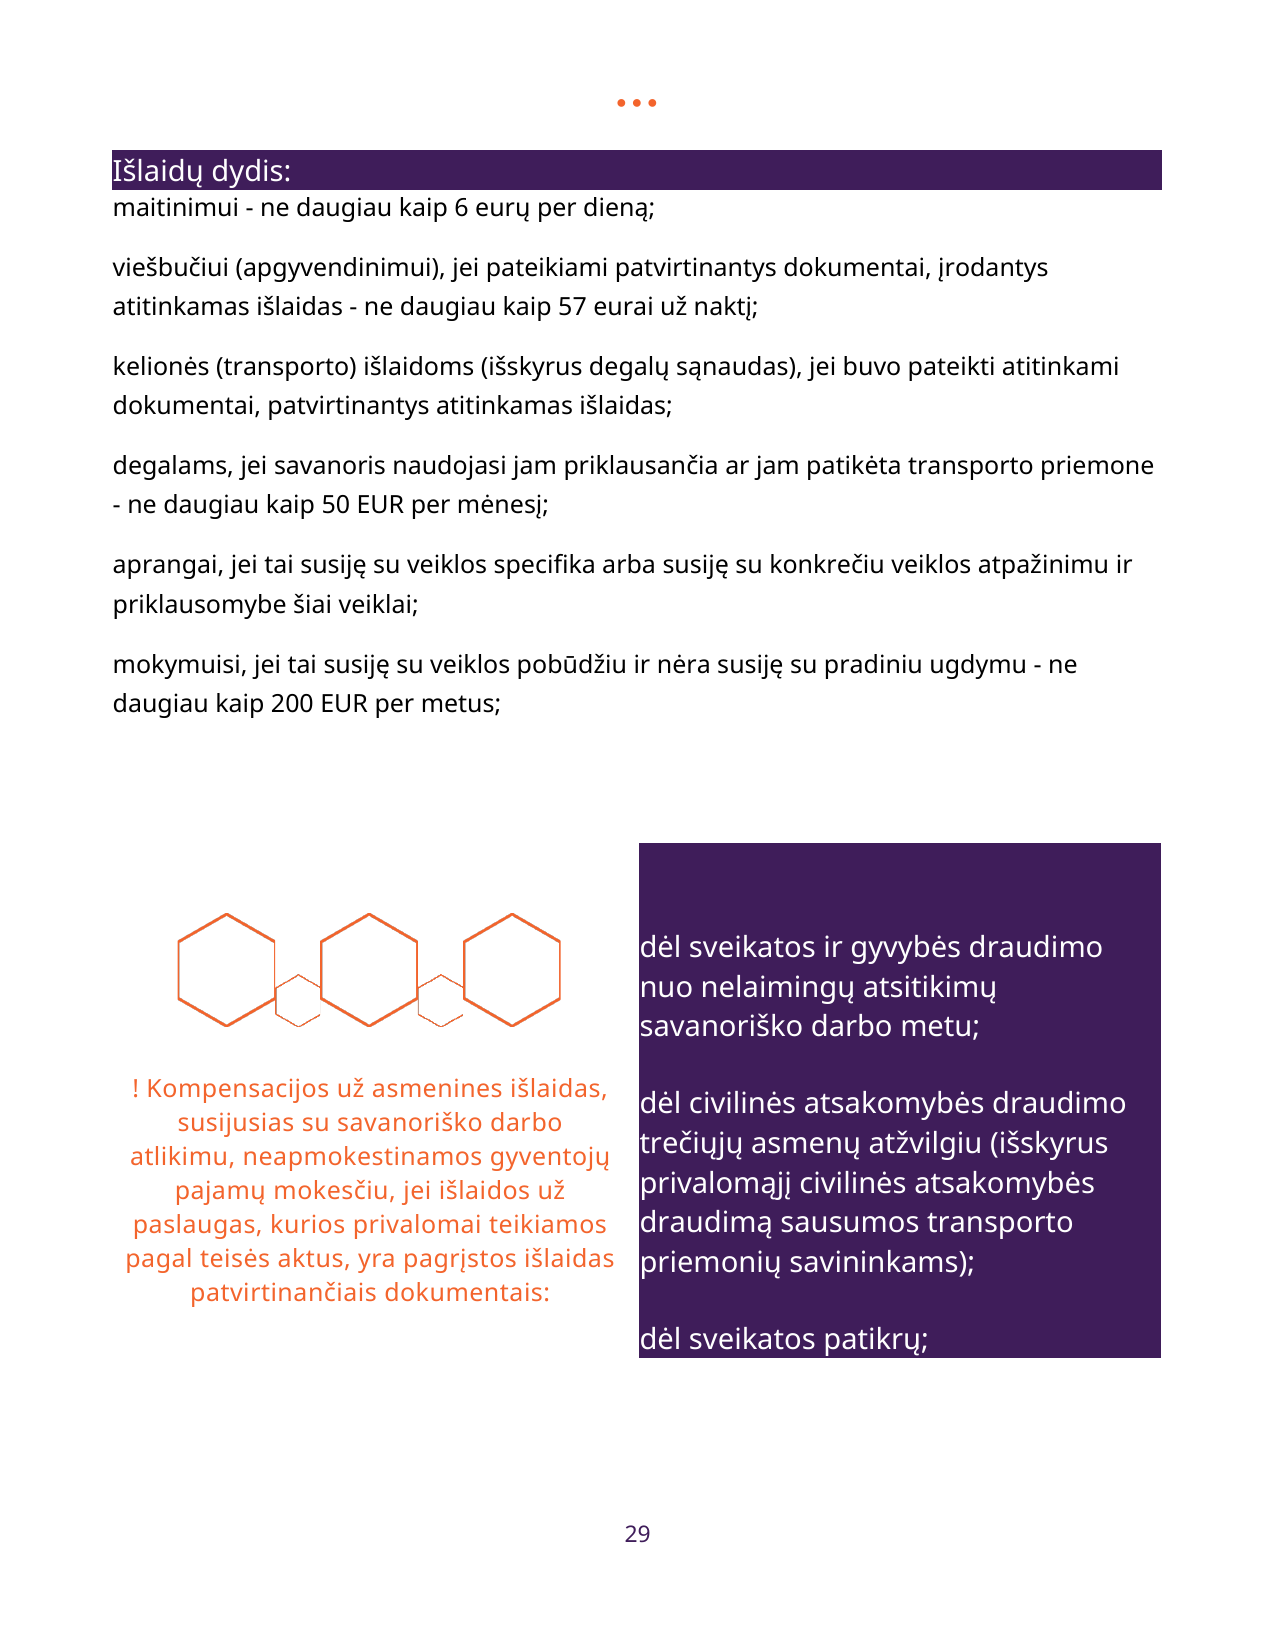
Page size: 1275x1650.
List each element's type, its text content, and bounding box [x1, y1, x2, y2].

text degalams, jei savanoris naudojasi jam priklausančia ar jam patikėta transporto priemone - ne daugiau kaip 50 EUR per mėnesį; [112, 448, 1162, 521]
table_header dėl sveikatos ir gyvybės draudimo nuo nelaimingų atsitikimų savanoriško darbo metu; dėl civilinės atsakomybės draudimo trečiųjų asmenų atžvilgiu (išskyrus privalomąjį civilinės atsakomybės draudimą sausumos transporto priemonių savininkams); dėl sveikatos patikrų; [628, 806, 1172, 1410]
picture [177, 913, 561, 1027]
subtitle Išlaidų dydis: [112, 150, 1162, 190]
text viešbučiui (apgyvendinimui), jei pateikiami patvirtinantys dokumentai, įrodantys atitinkamas išlaidas - ne daugiau kaip 57 eurai už naktį; [112, 250, 1162, 323]
text maitinimui - ne daugiau kaip 6 eurų per dieną; [112, 190, 1162, 224]
text aprangai, jei tai susiję su veiklos specifika arba susiję su konkrečiu veiklos atpažinimu ir priklausomybe šiai veiklai; [112, 547, 1162, 620]
text mokymuisi, jei tai susiję su veiklos pobūdžiu ir nėra susiję su pradiniu ugdymu - ne daugiau kaip 200 EUR per metus; [112, 646, 1162, 719]
text kelionės (transporto) išlaidoms (išskyrus degalų sąnaudas), jei buvo pateikti atitinkami dokumentai, patvirtinantys atitinkamas išlaidas; [112, 349, 1162, 422]
table_header ! Kompensacijos už asmenines išlaidas, susijusias su savanoriško darbo atlikimu, neapmokestinamos gyventojų pajamų mokesčiu, jei išlaidos už paslaugas, kurios privalomai teikiamos pagal teisės aktus, yra pagrįstos išlaidas patvirtinančiais dokumentais: [113, 806, 628, 1410]
